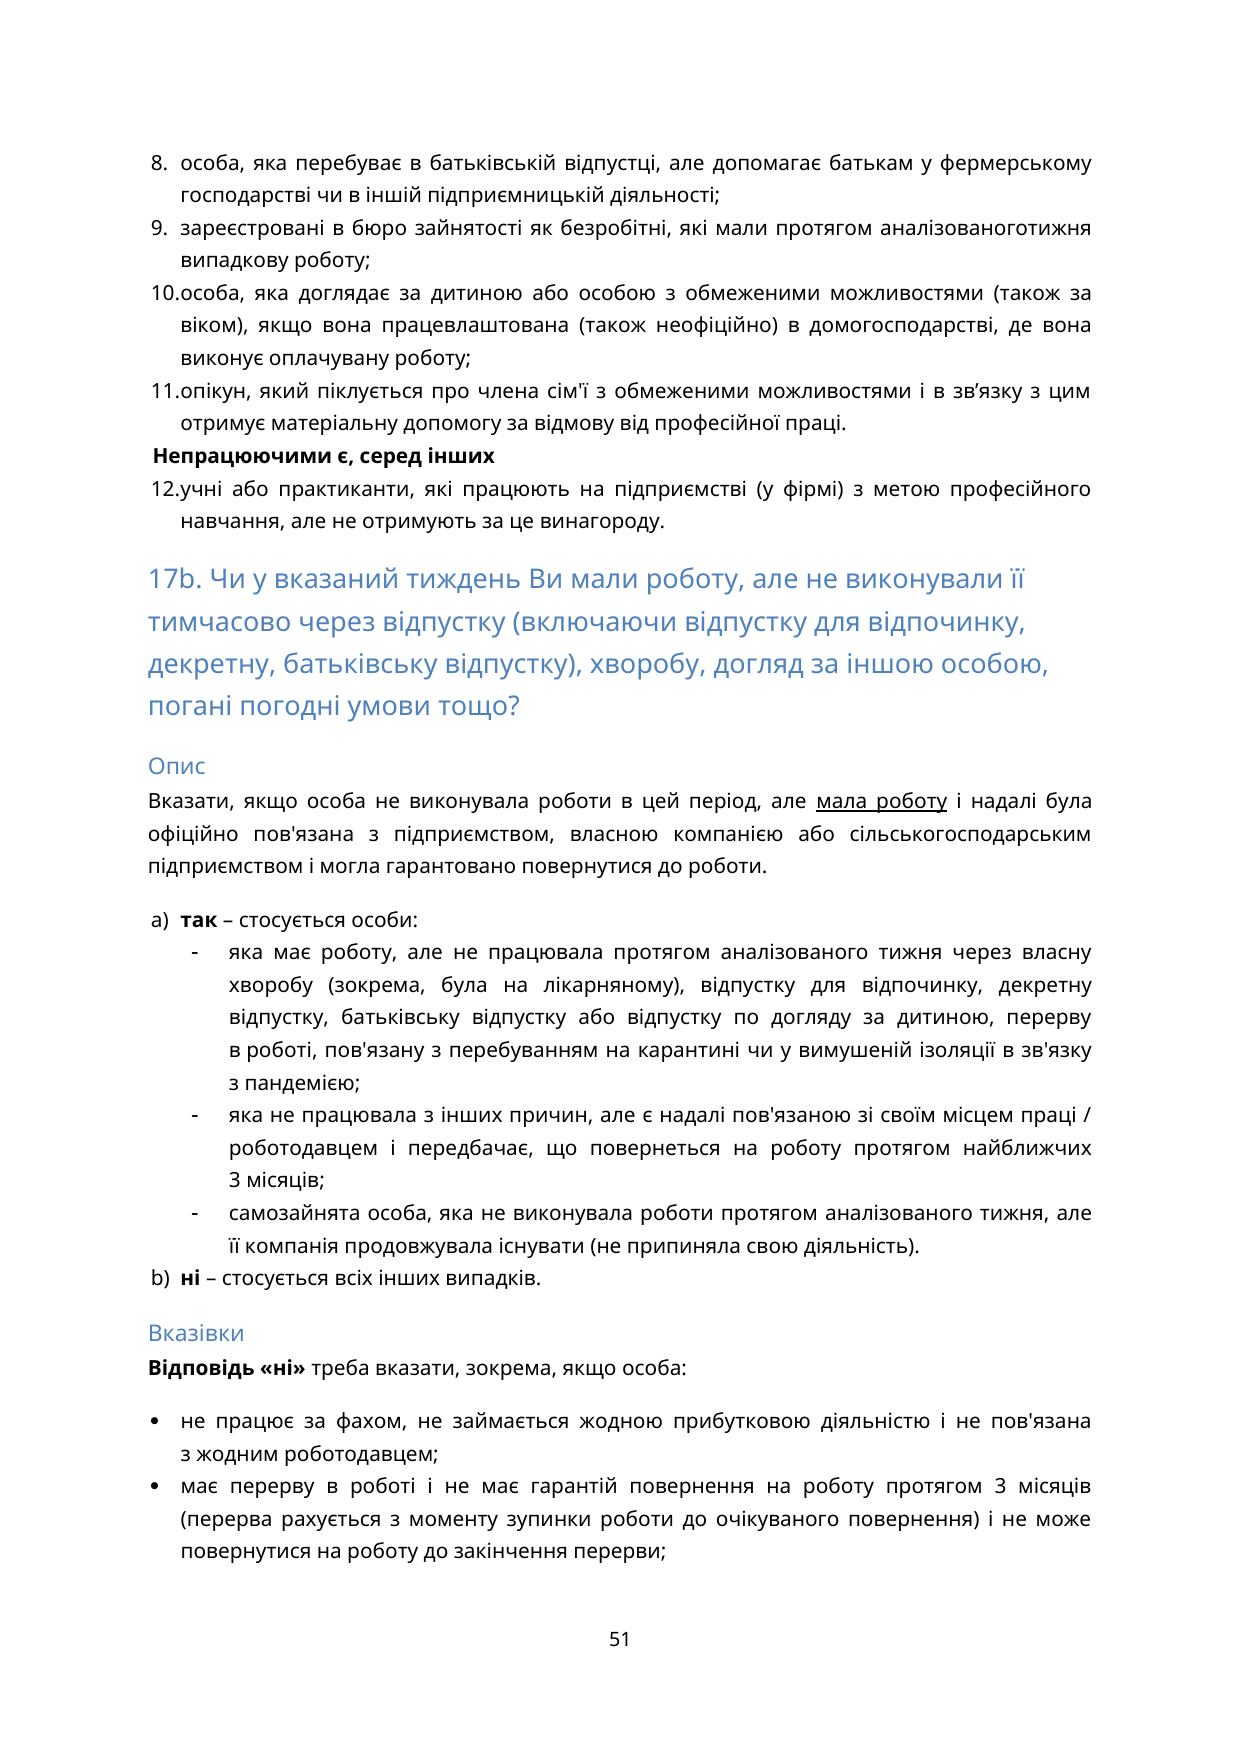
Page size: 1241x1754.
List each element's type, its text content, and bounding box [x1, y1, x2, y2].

list ні – стосується всіх інших випадків. [151, 1263, 1093, 1292]
list зареєстровані в бюро зайнятості як безробітні, які мали протягом аналізованоготижня випадкову роботу; [151, 213, 1093, 274]
list особа, яка перебуває в батьківській відпустці, але допомагає батькам у фермерському господарстві чи в іншій підприємницькій діяльності; [151, 148, 1093, 209]
list має перерву в роботі і не має гарантій повернення на роботу протягом 3 місяців (перерва рахується з моменту зупинки роботи до очікуваного повернення) і не може повернутися на роботу до закінчення перерви; [151, 1471, 1093, 1565]
subtitle Вказівки [148, 1317, 1093, 1348]
text Вказати, якщо особа не виконувала роботи в цей період, але мала роботу і надалі була офіційно пов'язана з підприємством, власною компанією або сільськогосподарським підприємством і могла гарантовано повернутися до роботи. [148, 786, 1093, 880]
list самозайнята особа, яка не виконувала роботи протягом аналізованого тижня, але її компанія продовжувала існувати (не припиняла свою діяльність). [191, 1198, 1093, 1259]
list учні або практиканти, які працюють на підприємстві (у фірмі) з метою професійного навчання, але не отримують за це винагороду. [151, 474, 1093, 535]
list так – стосується особи: [151, 905, 1093, 933]
subtitle 17b. Чи у вказаний тиждень Ви мали роботу, але не виконували її тимчасово через відпустку (включаючи відпустку для відпочинку, декретну, батьківську відпустку), хворобу, догляд за іншою особою, погані погодні умови тощо? [148, 560, 1093, 724]
list яка має роботу, але не працювала протягом аналізованого тижня через власну хворобу (зокрема, була на лікарняному), відпустку для відпочинку, декретну відпустку, батьківську відпустку або відпустку по догляду за дитиною, перерву в роботі, пов'язану з перебуванням на карантині чи у вимушеній ізоляції в зв'язку з пандемією; [191, 937, 1093, 1096]
list не працює за фахом, не займається жодною прибутковою діяльністю і не пов'язана з жодним роботодавцем; [151, 1406, 1093, 1467]
list опікун, який піклується про члена сім'ї з обмеженими можливостями і в зв’язку з цим отримує матеріальну допомогу за відмову від професійної праці. [151, 376, 1093, 437]
list особа, яка доглядає за дитиною або особою з обмеженими можливостями (також за віком), якщо вона працевлаштована (також неофіційно) в домогосподарстві, де вона виконує оплачувану роботу; [151, 278, 1093, 372]
list яка не працювала з інших причин, але є надалі пов'язаною зі своїм місцем праці / роботодавцем і передбачає, що повернеться на роботу протягом найближчих 3 місяців; [191, 1100, 1093, 1194]
text Відповідь «ні» треба вказати, зокрема, якщо особа: [148, 1353, 1093, 1381]
list Непрацюючими є, серед інших [152, 441, 1093, 469]
subtitle Опис [148, 750, 1093, 781]
